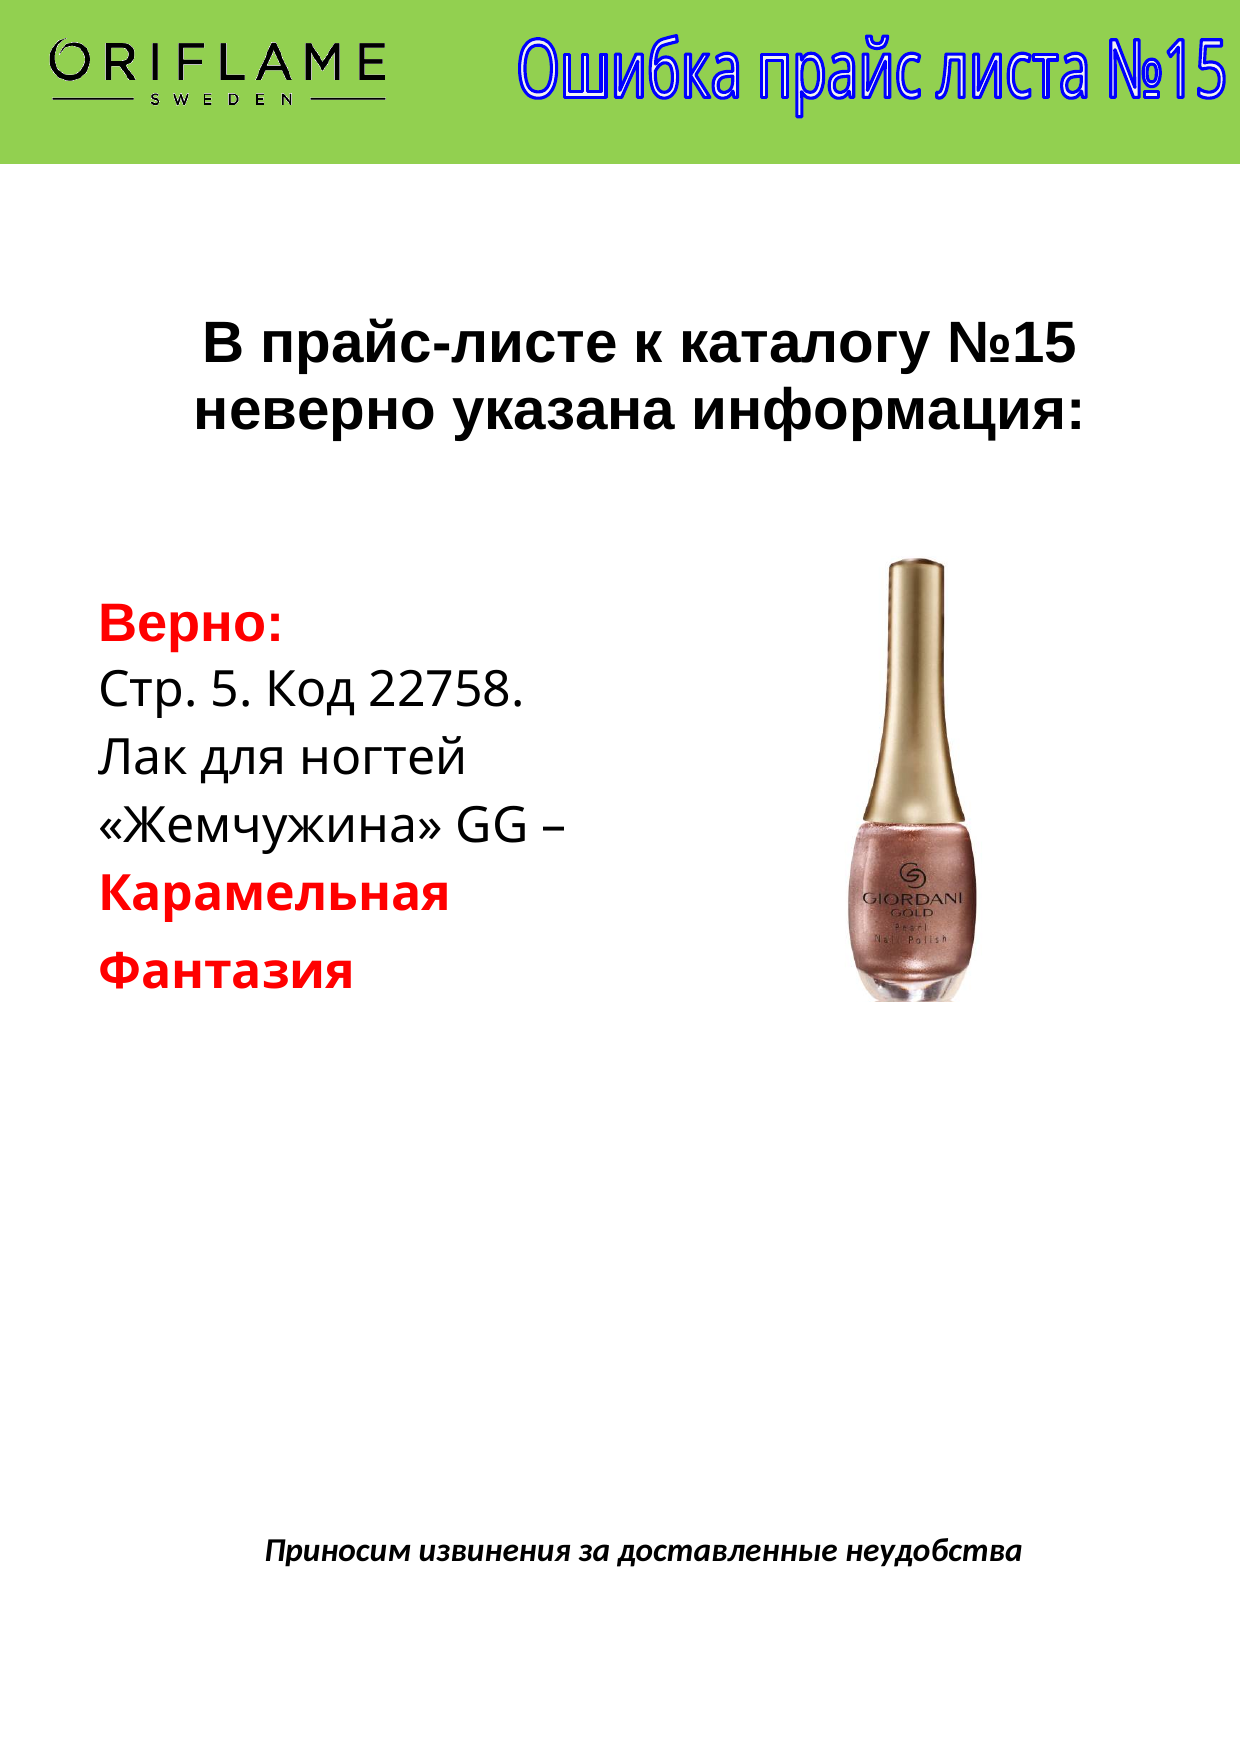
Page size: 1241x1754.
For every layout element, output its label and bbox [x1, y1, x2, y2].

picture [32, 27, 409, 122]
picture [833, 545, 992, 1002]
